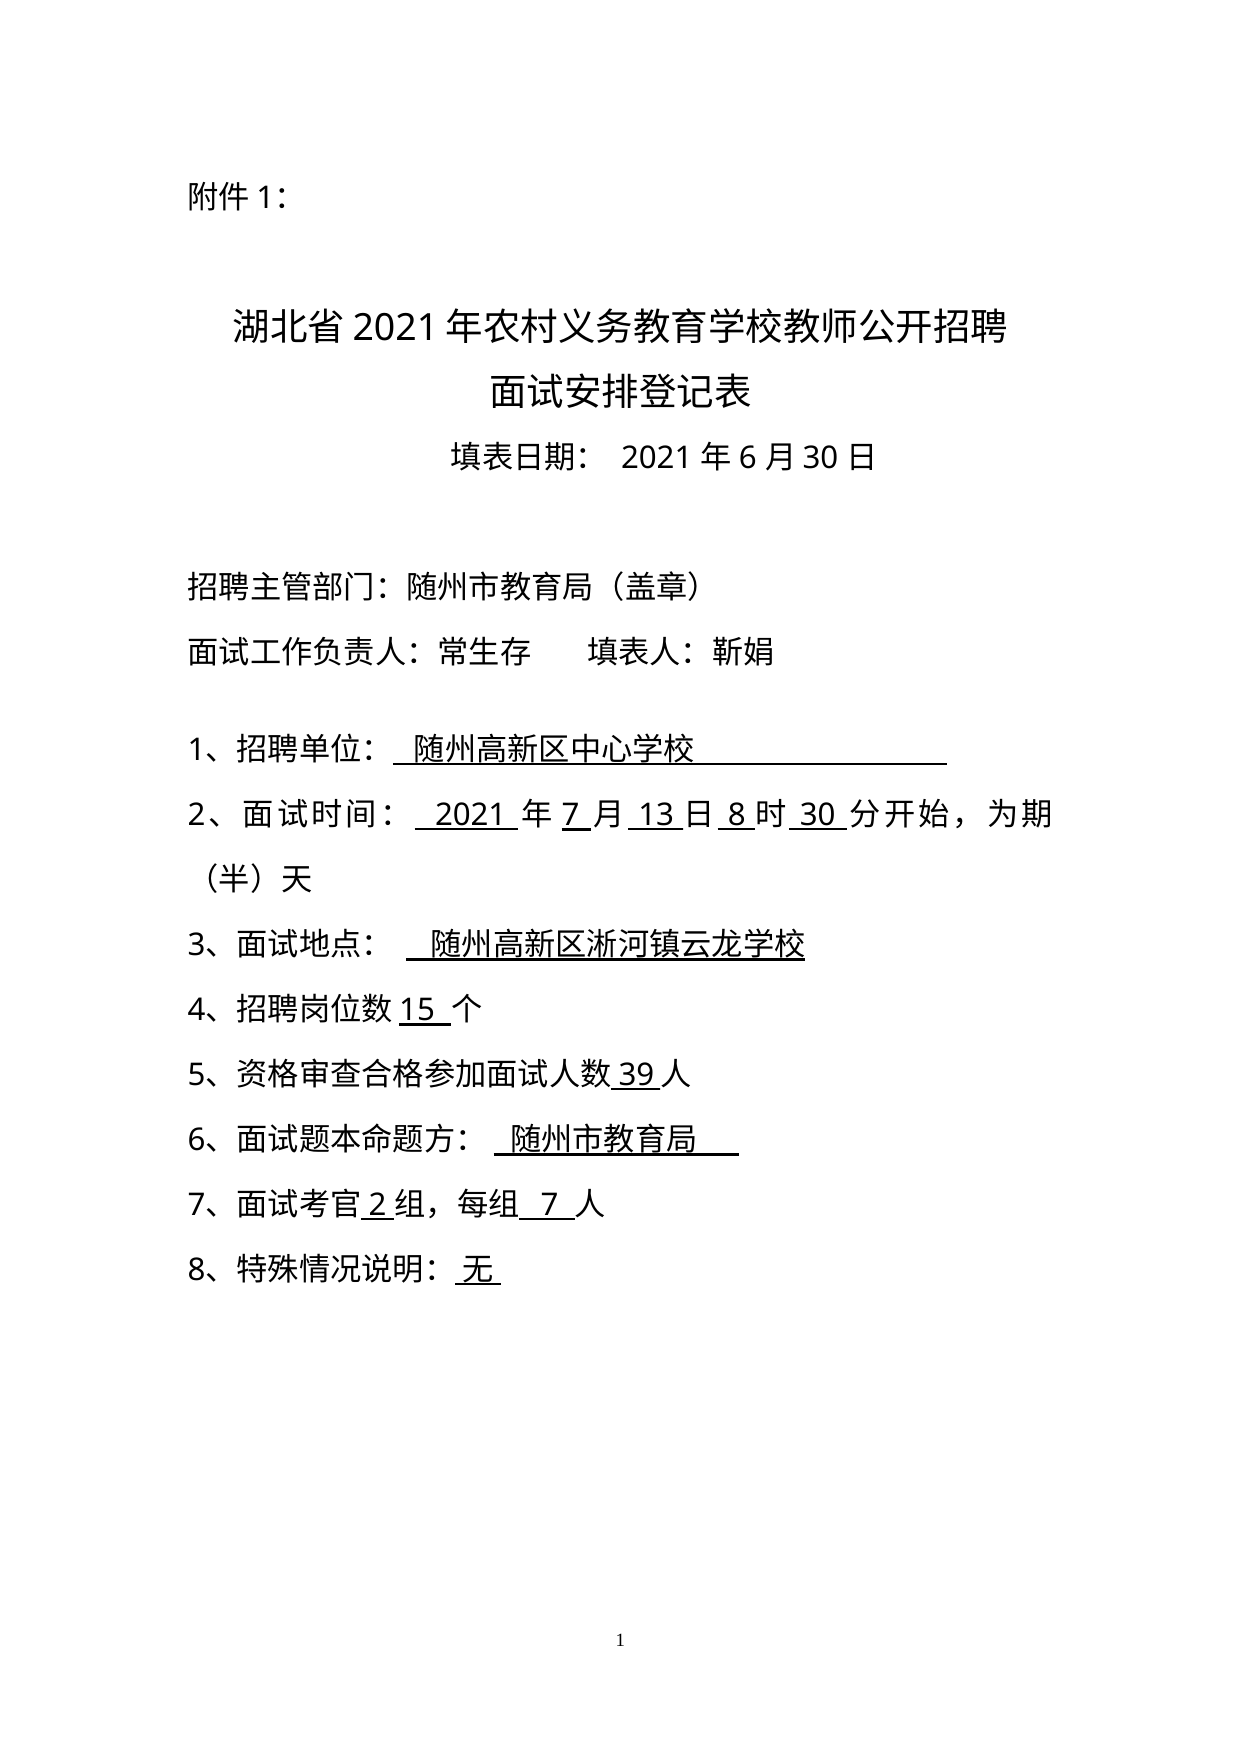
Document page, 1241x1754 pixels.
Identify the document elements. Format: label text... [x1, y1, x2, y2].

text 7、面试考官 2 组，每组 7 人 [187, 1169, 1053, 1234]
text 面试安排登记表 [187, 357, 1053, 422]
text 3、面试地点： 随州高新区淅河镇云龙学校 [187, 909, 1053, 974]
text 6、面试题本命题方： 随州市教育局 [187, 1104, 1053, 1169]
text 招聘主管部门：随州市教育局（盖章） [187, 552, 1053, 617]
text 填表日期： 2021 年 6 月30 日 [187, 422, 1053, 487]
text 5、资格审查合格参加面试人数 39人 [187, 1039, 1053, 1104]
text 湖北省2021年农村义务教育学校教师公开招聘 [187, 292, 1053, 357]
text 1、招聘单位： 随州高新区中心学校 [187, 714, 1053, 779]
text 附件1： [187, 162, 1053, 227]
text 面试工作负责人：常生存 填表人：靳娟 [187, 617, 1053, 682]
text 4、招聘岗位数15 个 [187, 974, 1053, 1039]
text 2、面试时间： 2021 年7 月 13日 8时 30 分开始，为期（半）天 [187, 779, 1053, 909]
text 8、特殊情况说明： 无 [187, 1234, 1053, 1299]
